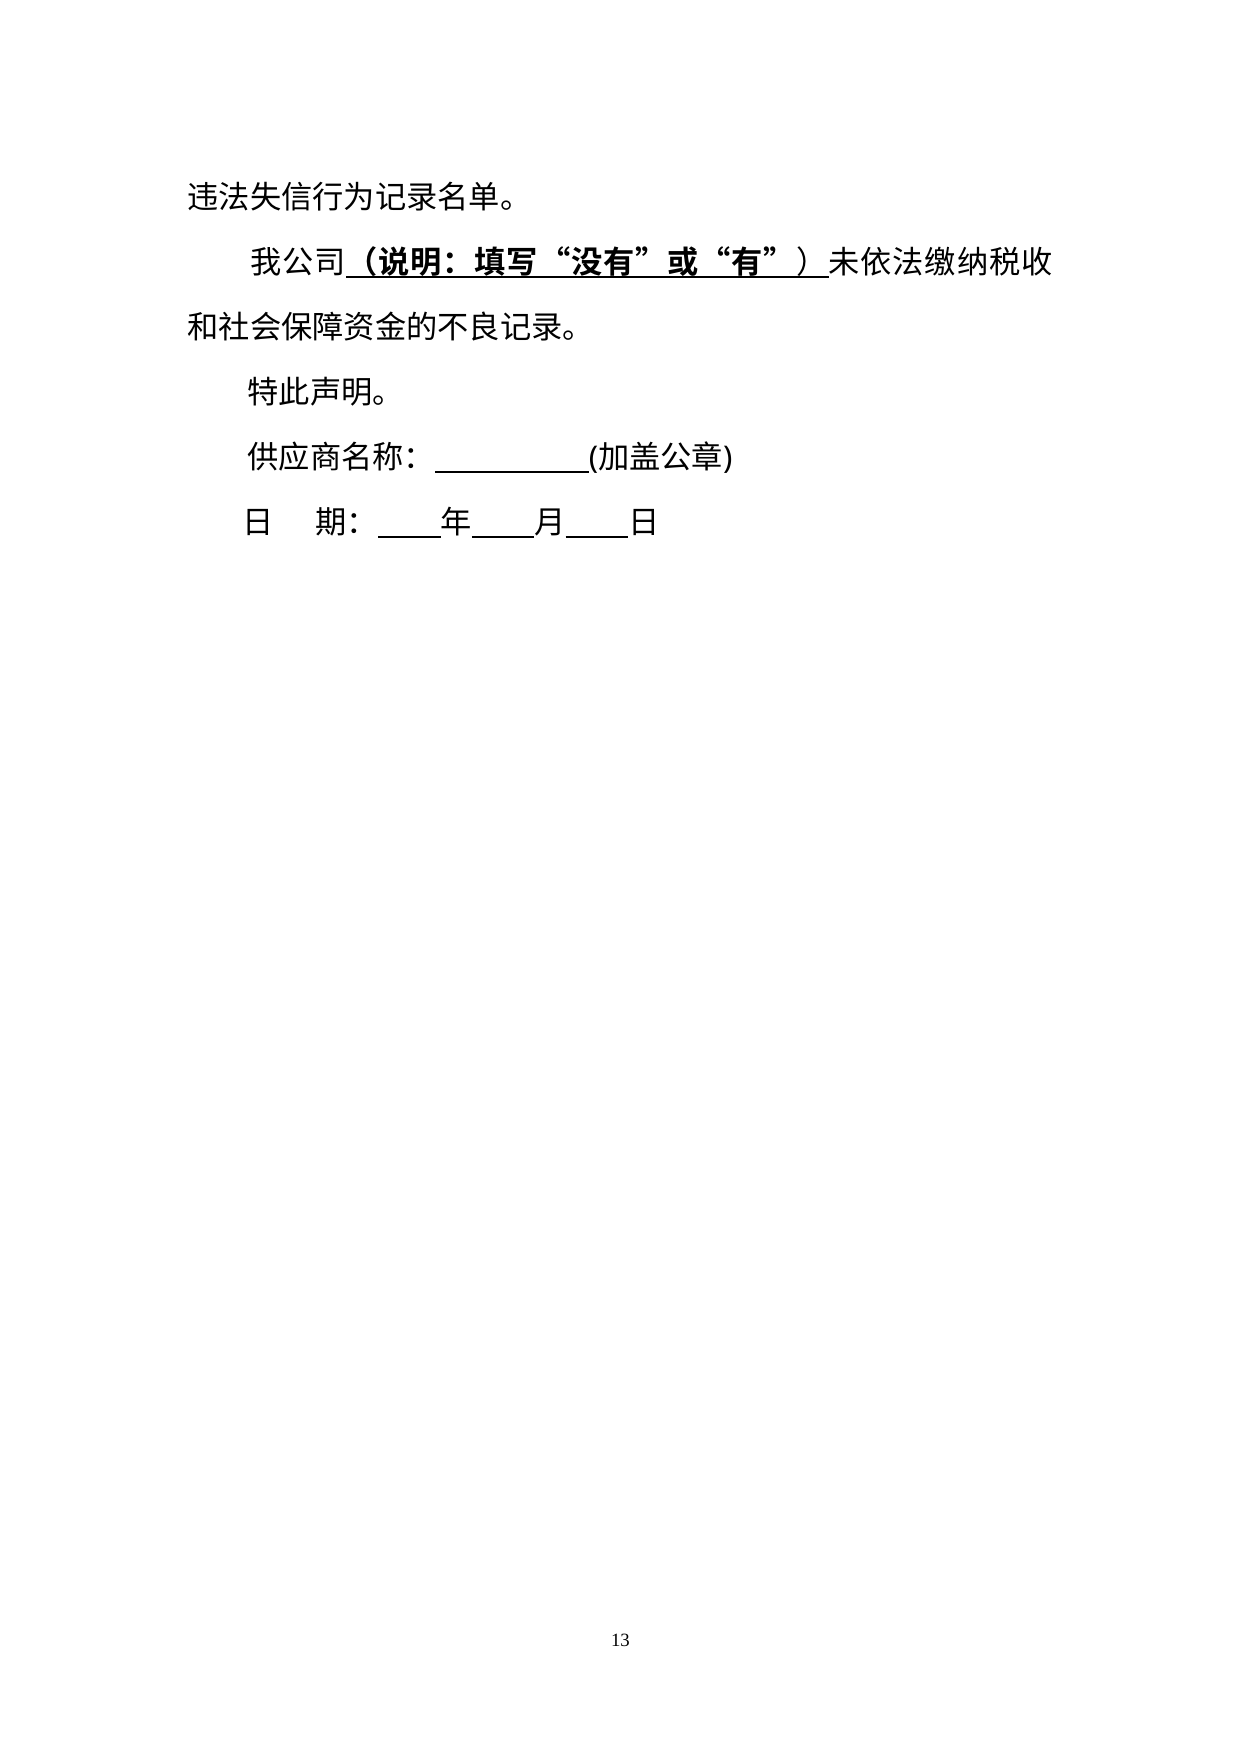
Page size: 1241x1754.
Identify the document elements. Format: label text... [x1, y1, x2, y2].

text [187, 162, 1053, 227]
text 日 期： 年 月 日 [187, 487, 1053, 552]
text 供应商名称： (加盖公章) [187, 422, 1053, 487]
text 我公司（说明：填写“没有”或“有”）未依法缴纳税收和社会保障资金的不良记录。 [187, 227, 1053, 357]
text 特此声明。 [187, 357, 1053, 422]
